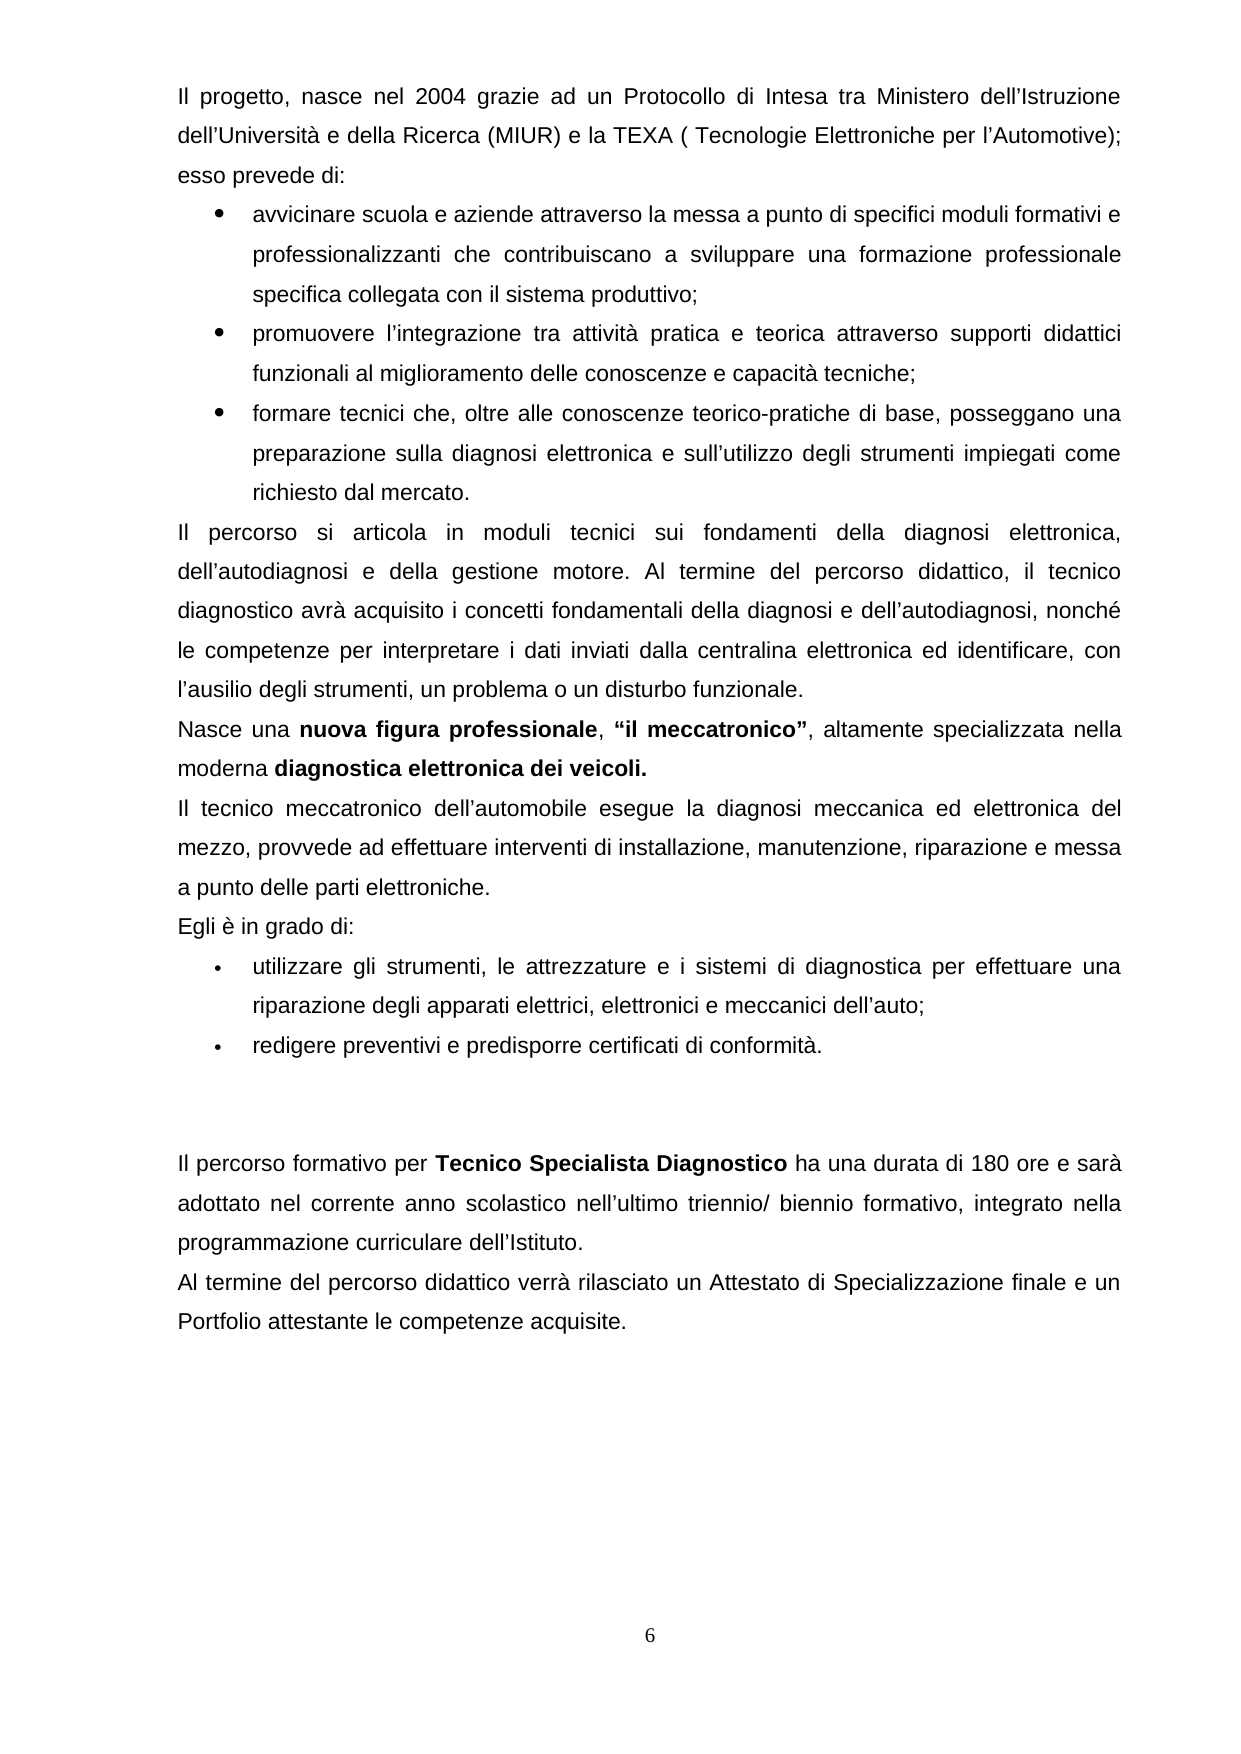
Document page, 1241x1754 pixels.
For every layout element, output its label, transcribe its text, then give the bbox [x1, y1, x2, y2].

text Al termine del percorso didattico verrà rilasciato un Attestato di Specializzazione finale e un Portfolio attestante le competenze acquisite. [177, 1269, 1122, 1334]
text Il progetto, nasce nel 2004 grazie ad un Protocollo di Intesa tra Ministero dell’Istruzione dell’Università e della Ricerca (MIUR) e la TEXA ( Tecnologie Elettroniche per l’Automotive); esso prevede di: [177, 83, 1122, 188]
text Il tecnico meccatronico dell’automobile esegue la diagnosi meccanica ed elettronica del mezzo, provvede ad effettuare interventi di installazione, manutenzione, riparazione e messa a punto delle parti elettroniche. [177, 795, 1122, 900]
text Nasce una nuova figura professionale, “il meccatronico”, altamente specializzata nella moderna diagnostica elettronica dei veicoli. [177, 716, 1122, 782]
list promuovere l’integrazione tra attività pratica e teorica attraverso supporti didattici funzionali al miglioramento delle conoscenze e capacità tecniche; [215, 320, 1122, 386]
list redigere preventivi e predisporre certificati di conformità. [215, 1032, 1122, 1058]
text Il percorso si articola in moduli tecnici sui fondamenti della diagnosi elettronica, dell’autodiagnosi e della gestione motore. Al termine del percorso didattico, il tecnico diagnostico avrà acquisito i concetti fondamentali della diagnosi e dell’autodiagnosi, nonché le competenze per interpretare i dati inviati dalla centralina elettronica ed identificare, con l’ausilio degli strumenti, un problema o un disturbo funzionale. [177, 518, 1122, 703]
text Il percorso formativo per Tecnico Specialista Diagnostico ha una durata di 180 ore e sarà adottato nel corrente anno scolastico nell’ultimo triennio/ biennio formativo, integrato nella programmazione curriculare dell’Istituto. [177, 1150, 1122, 1256]
list avvicinare scuola e aziende attraverso la messa a punto di specifici moduli formativi e professionalizzanti che contribuiscano a sviluppare una formazione professionale specifica collegata con il sistema produttivo; [215, 201, 1122, 307]
list formare tecnici che, oltre alle conoscenze teorico-pratiche di base, posseggano una preparazione sulla diagnosi elettronica e sull’utilizzo degli strumenti impiegati come richiesto dal mercato. [215, 399, 1122, 505]
text Egli è in grado di: [177, 913, 1122, 940]
list utilizzare gli strumenti, le attrezzature e i sistemi di diagnostica per effettuare una riparazione degli apparati elettrici, elettronici e meccanici dell’auto; [215, 953, 1122, 1019]
